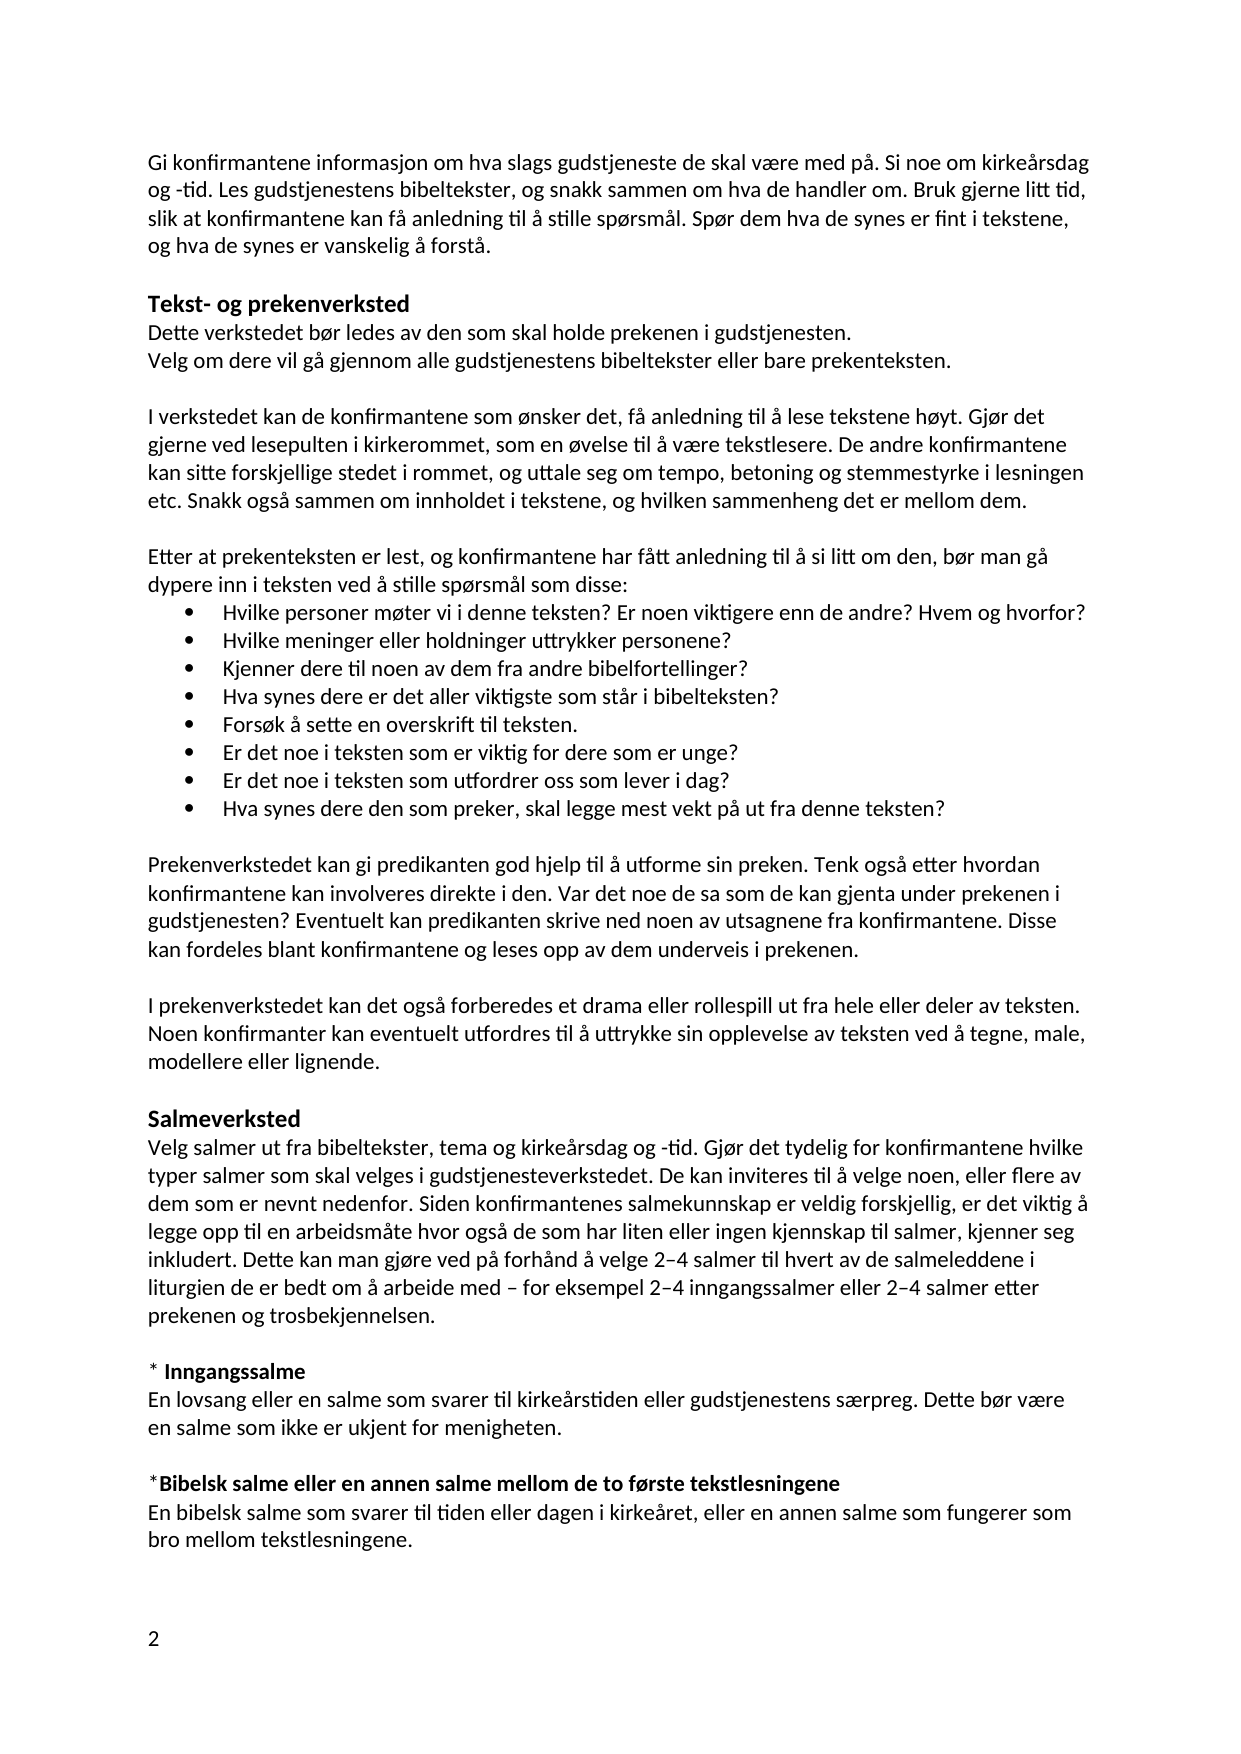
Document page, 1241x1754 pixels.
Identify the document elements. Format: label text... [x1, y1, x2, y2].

text I prekenverkstedet kan det også forberedes et drama eller rollespill ut fra hele eller deler av teksten. [148, 991, 1093, 1019]
text I verkstedet kan de konfirmantene som ønsker det, få anledning til å lese tekstene høyt. Gjør det gjerne ved lesepulten i kirkerommet, som en øvelse til å være tekstlesere. De andre konfirmantene kan sitte forskjellige stedet i rommet, og uttale seg om tempo, betoning og stemmestyrke i lesningen etc. Snakk også sammen om innholdet i tekstene, og hvilken sammenheng det er mellom dem. [148, 374, 1093, 514]
text Etter at prekenteksten er lest, og konfirmantene har fått anledning til å si litt om den, bør man gå dypere inn i teksten ved å stille spørsmål som disse: [148, 514, 1093, 598]
list Hva synes dere er det aller viktigste som står i bibelteksten? [185, 682, 1093, 711]
list Hva synes dere den som preker, skal legge mest vekt på ut fra denne teksten? [185, 794, 1093, 823]
list Forsøk å sette en overskrift til teksten. [185, 711, 1093, 738]
text Salmeverksted Velg salmer ut fra bibeltekster, tema og kirkeårsdag og -tid. Gjør det tydelig for konfirmantene hvilke typer salmer som skal velges i gudstjenesteverkstedet. De kan inviteres til å velge noen, eller flere av dem som er nevnt nedenfor. Siden konfirmantenes salmekunnskap er veldig forskjellig, er det viktig å legge opp til en arbeidsmåte hvor også de som har liten eller ingen kjennskap til salmer, kjenner seg inkludert. Dette kan man gjøre ved på forhånd å velge 2–4 salmer til hvert av de salmeleddene i liturgien de er bedt om å arbeide med – for eksempel 2–4 inngangssalmer eller 2–4 salmer etter prekenen og trosbekjennelsen. * Inngangssalme En lovsang eller en salme som svarer til kirkeårstiden eller gudstjenestens særpreg. Dette bør være en salme som ikke er ukjent for menigheten. *Bibelsk salme eller en annen salme mellom de to første tekstlesningene En bibelsk salme som svarer til tiden eller dagen i kirkeåret, eller en annen salme som fungerer som bro mellom tekstlesningene. [148, 1075, 1093, 1584]
list Er det noe i teksten som er viktig for dere som er unge? [185, 738, 1093, 767]
text Tekst- og prekenverksted Dette verkstedet bør ledes av den som skal holde prekenen i gudstjenesten. [148, 288, 1093, 346]
text Gi konfirmantene informasjon om hva slags gudstjeneste de skal være med på. Si noe om kirkeårsdag og -tid. Les gudstjenestens bibeltekster, og snakk sammen om hva de handler om. Bruk gjerne litt tid, slik at konfirmantene kan få anledning til å stille spørsmål. Spør dem hva de synes er fint i tekstene, og hva de synes er vanskelig å forstå. [148, 148, 1093, 260]
list Hvilke meninger eller holdninger uttrykker personene? [185, 626, 1093, 654]
list Kjenner dere til noen av dem fra andre bibelfortellinger? [185, 654, 1093, 682]
text Velg om dere vil gå gjennom alle gudstjenestens bibeltekster eller bare prekenteksten. [148, 346, 1093, 374]
list Er det noe i teksten som utfordrer oss som lever i dag? [185, 767, 1093, 794]
list Hvilke personer møter vi i denne teksten? Er noen viktigere enn de andre? Hvem og hvorfor? [185, 598, 1093, 626]
text Noen konfirmanter kan eventuelt utfordres til å uttrykke sin opplevelse av teksten ved å tegne, male, modellere eller lignende. [148, 1019, 1093, 1075]
text Prekenverkstedet kan gi predikanten god hjelp til å utforme sin preken. Tenk også etter hvordan konfirmantene kan involveres direkte i den. Var det noe de sa som de kan gjenta under prekenen i gudstjenesten? Eventuelt kan predikanten skrive ned noen av utsagnene fra konfirmantene. Disse kan fordeles blant konfirmantene og leses opp av dem underveis i prekenen. [148, 851, 1093, 963]
